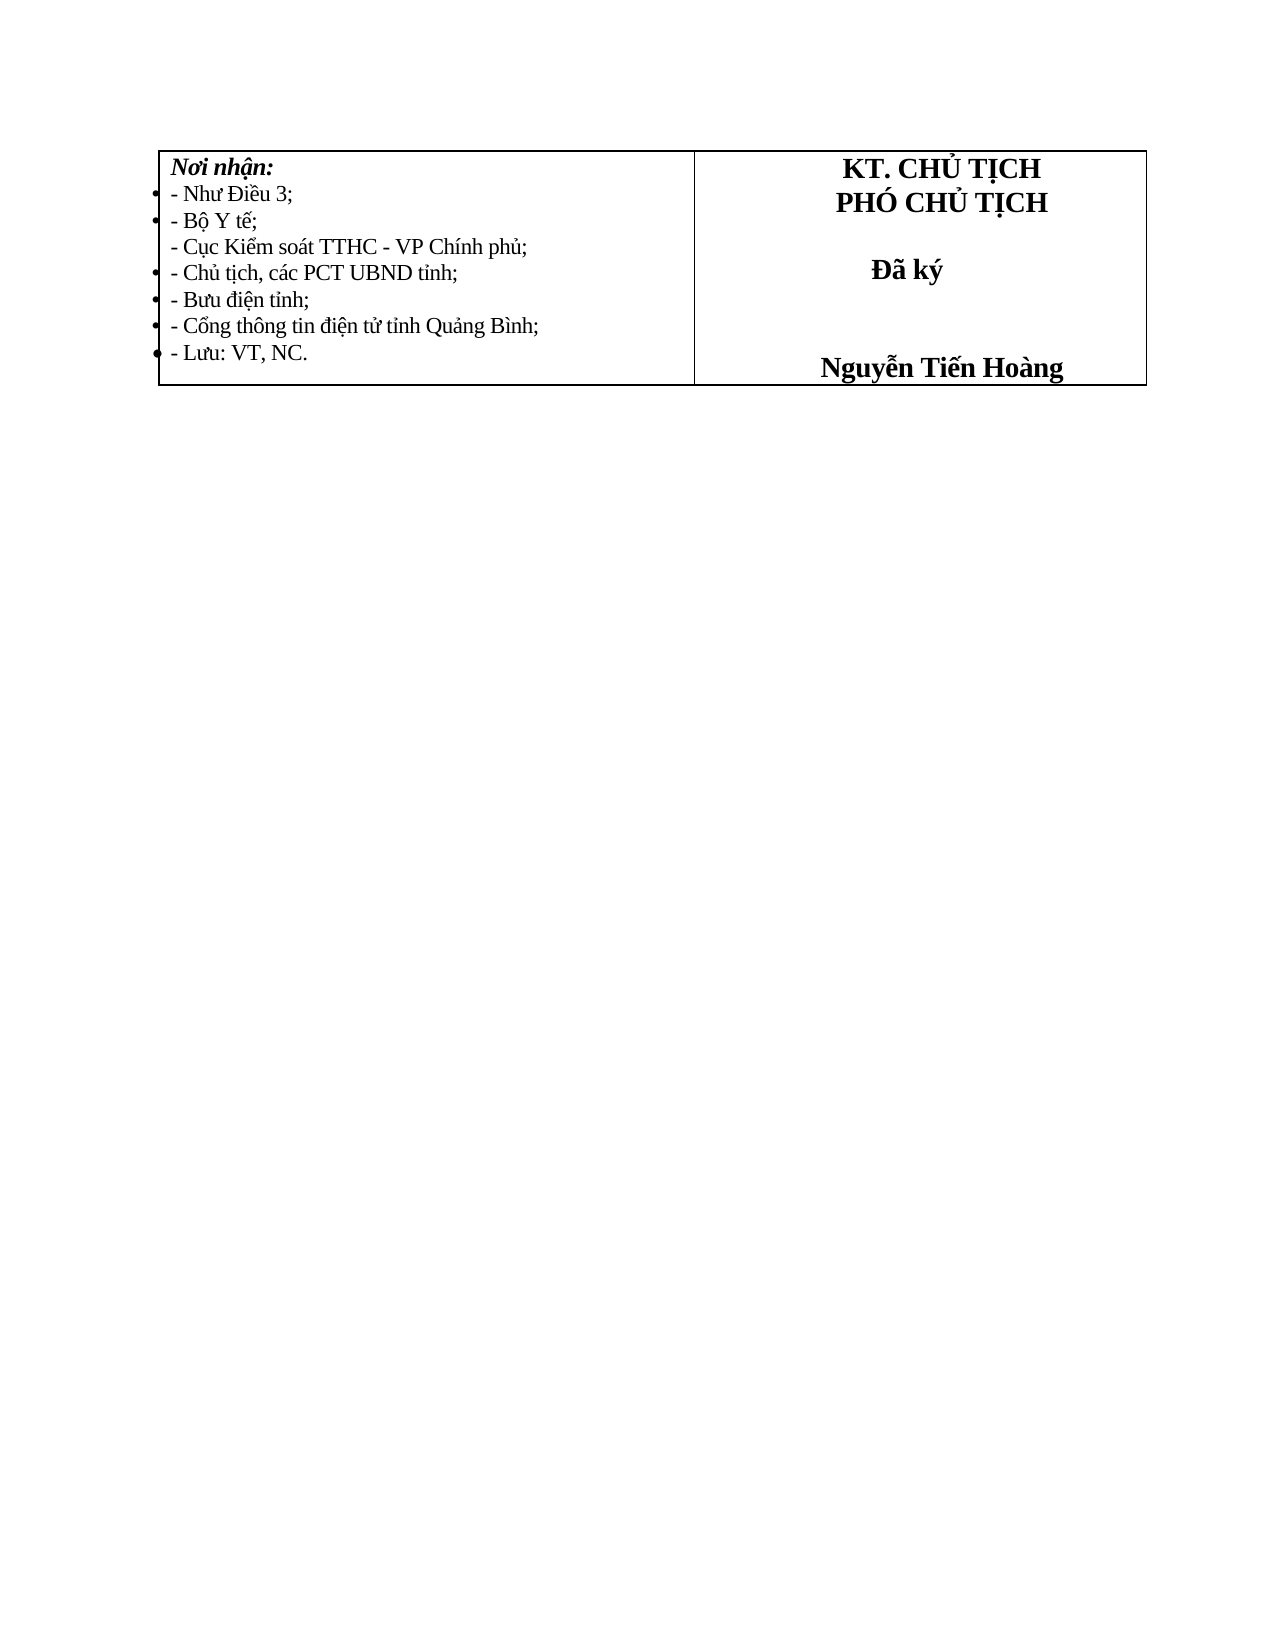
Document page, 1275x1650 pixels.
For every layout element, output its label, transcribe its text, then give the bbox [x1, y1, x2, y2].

table_header KT. CHỦ TỊCH PHÓ CHỦ TỊCH Đã ký Nguyễn Tiến Hoàng [695, 152, 1146, 384]
table_header Nơi nhận: - Như Điều 3; - Bộ Y tế; - Cục Kiểm soát TTHC - VP Chính phủ; - Chủ tịch, các PCT UBND tỉnh; - Bưu điện tỉnh; - Cổng thông tin điện tử tỉnh Quảng Bình; - Lưu: VT, NC. [160, 152, 694, 384]
